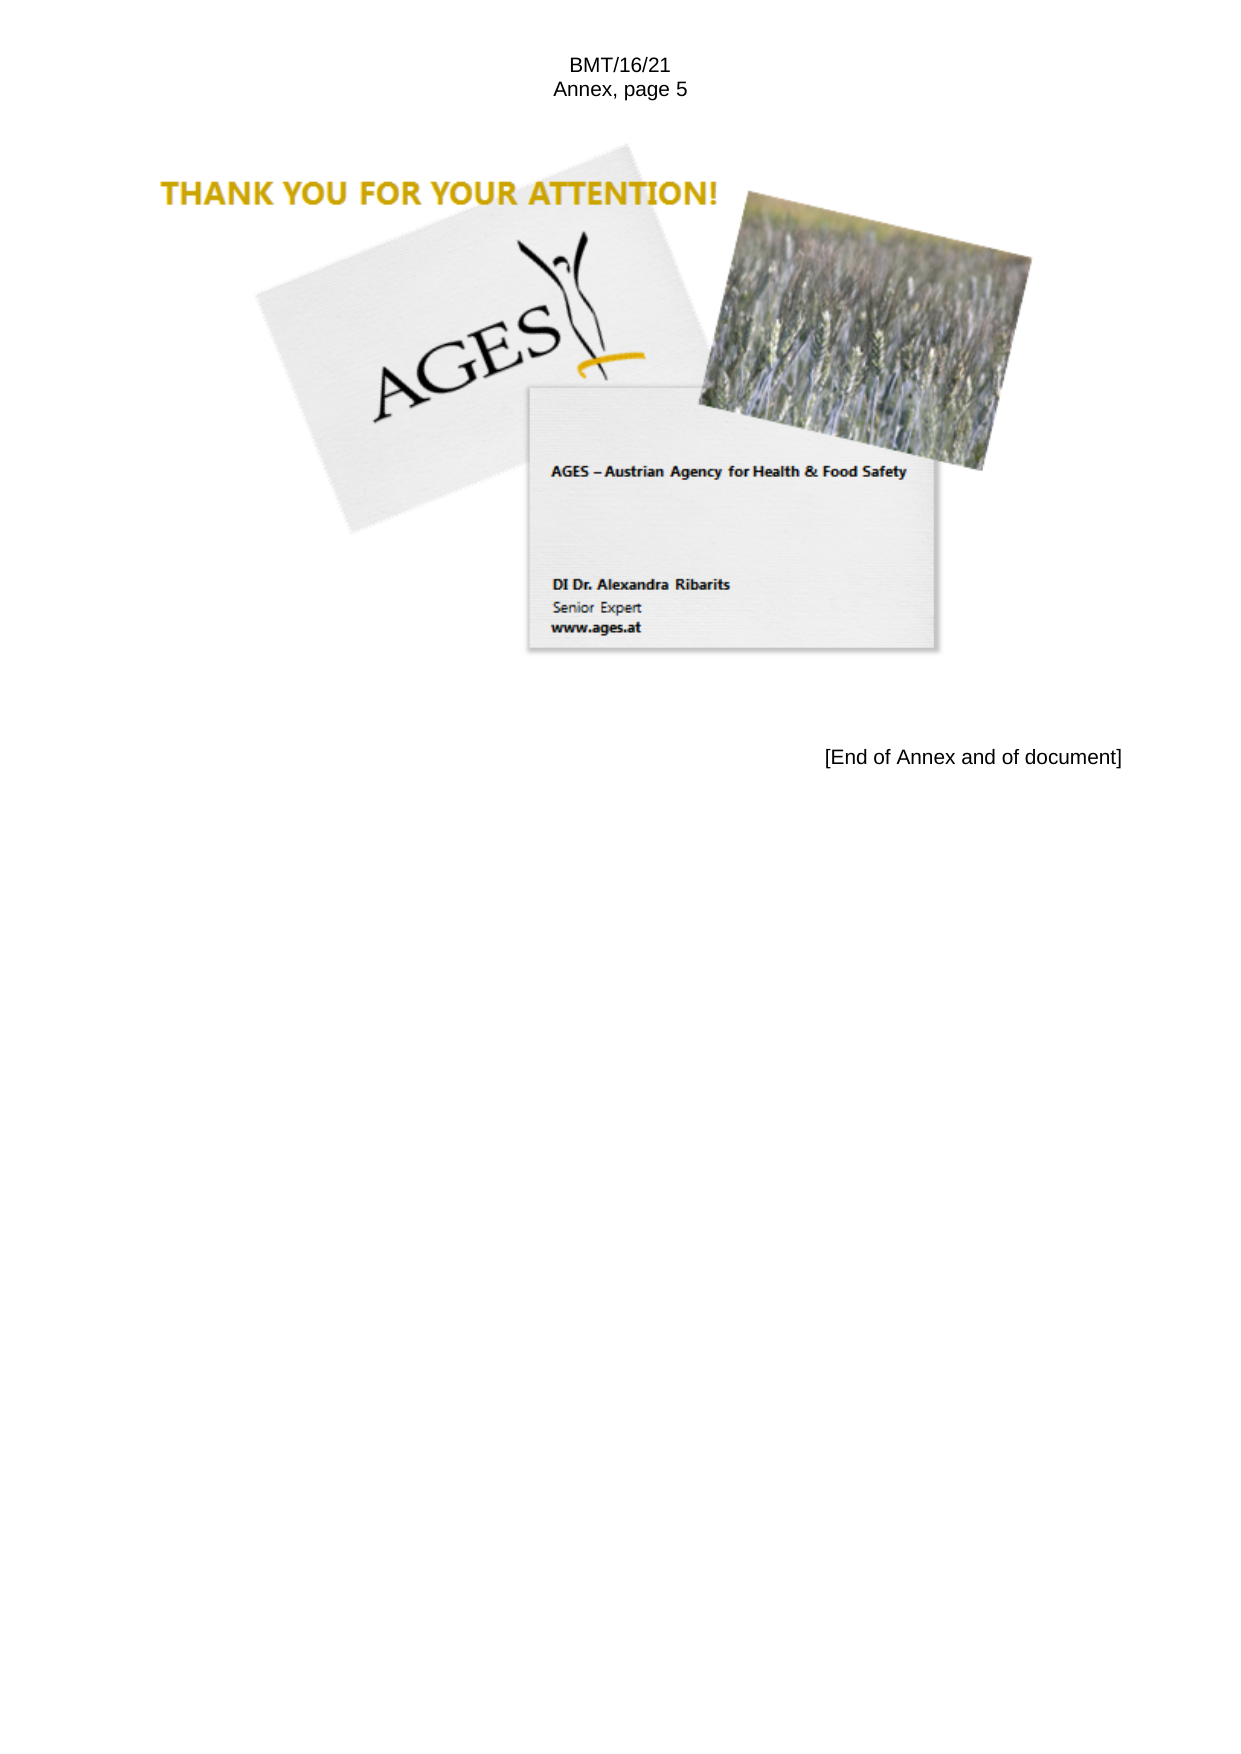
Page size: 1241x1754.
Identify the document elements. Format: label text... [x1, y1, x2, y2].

text [End of Annex and of document] [118, 745, 1122, 769]
picture [132, 125, 1108, 674]
